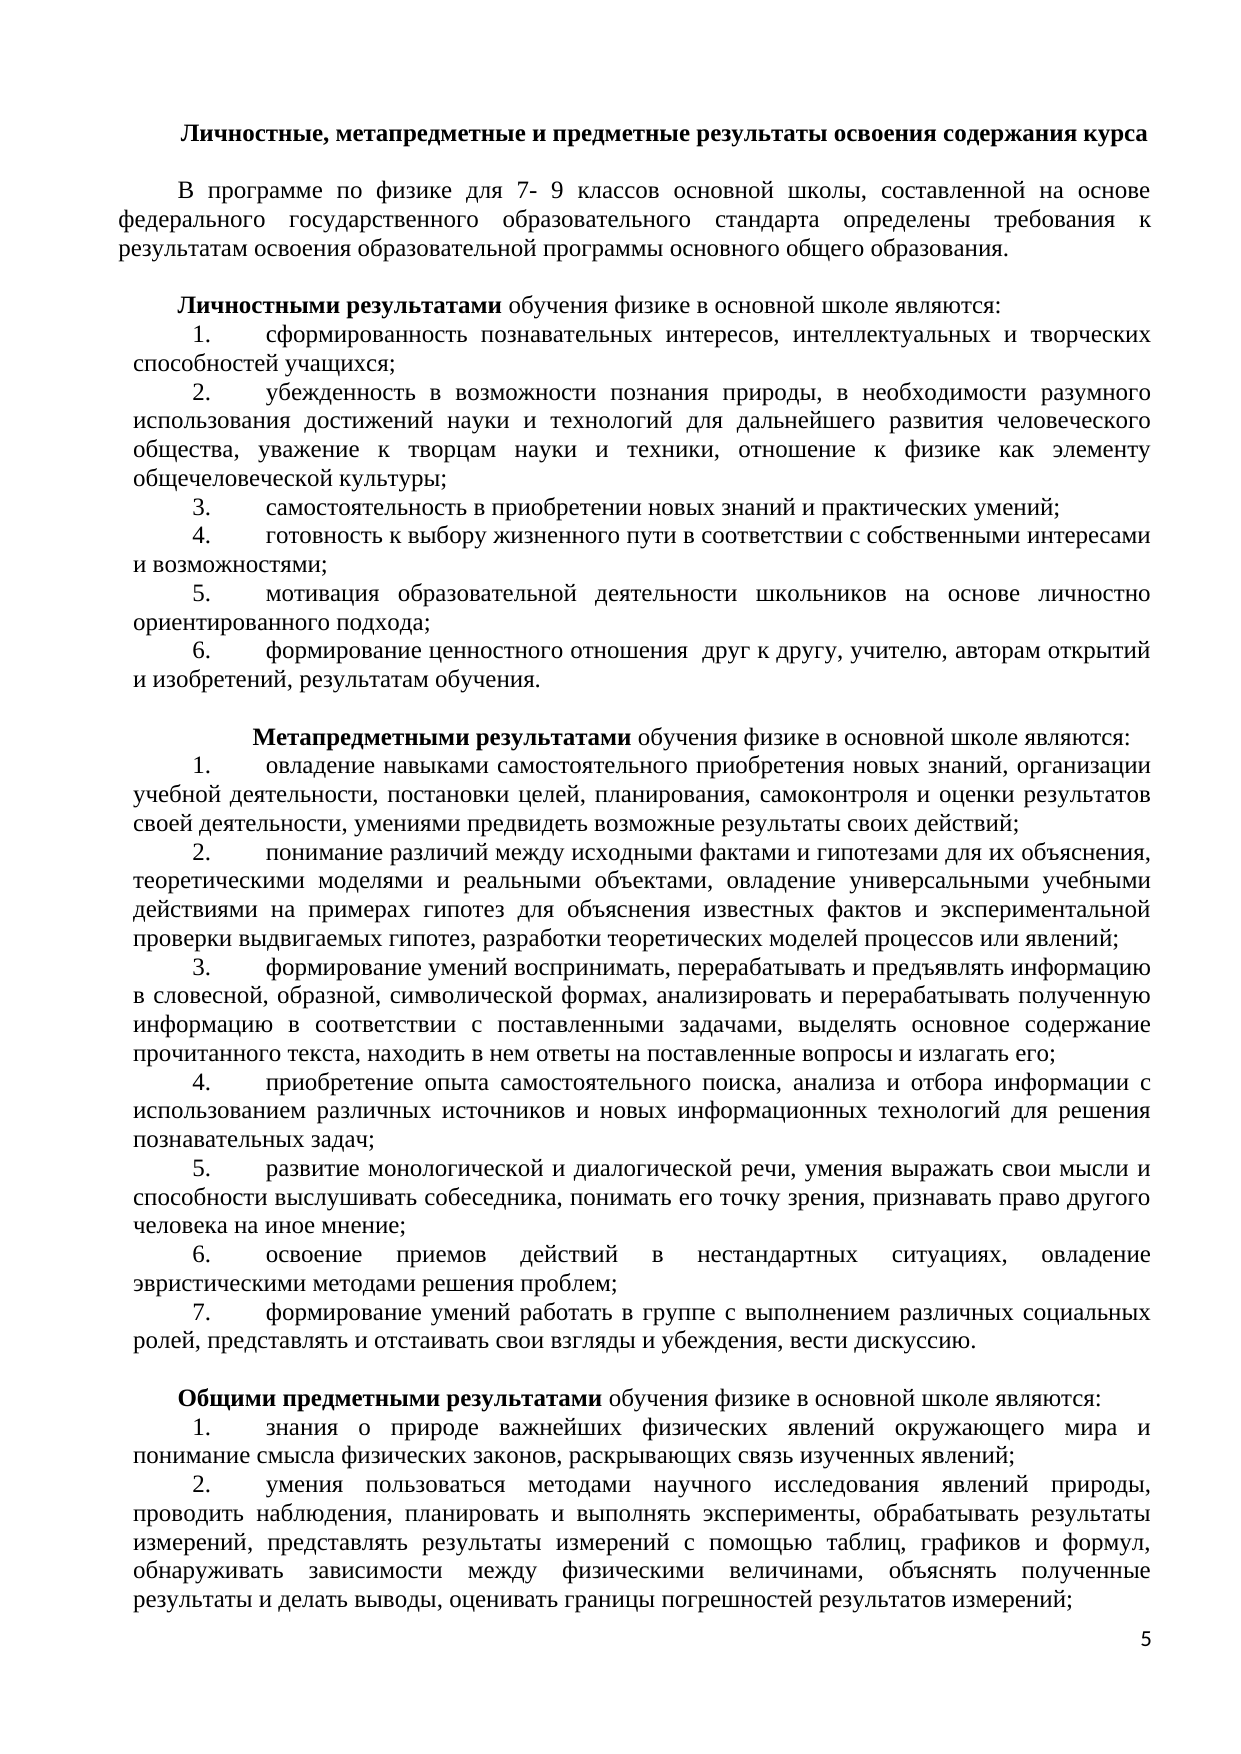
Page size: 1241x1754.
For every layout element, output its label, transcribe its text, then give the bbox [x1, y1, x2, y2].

list самостоятельность в приобретении новых знаний и практических умений; [133, 492, 1152, 521]
list овладение навыками самостоятельного приобретения новых знаний, организации учебной деятельности, постановки целей, планирования, самоконтроля и оценки результатов своей деятельности, умениями предвидеть возможные результаты своих действий; [133, 751, 1152, 837]
list освоение приемов действий в нестандартных ситуациях, овладение эвристическими методами решения проблем; [133, 1239, 1152, 1297]
text Общими предметными результатами обучения физике в основной школе являются: [118, 1383, 1152, 1412]
list сформированность познавательных интересов, интеллектуальных и творческих способностей учащихся; [133, 319, 1152, 377]
list умения пользоваться методами научного исследования явлений природы, проводить наблюдения, планировать и выполнять эксперименты, обрабатывать результаты измерений, представлять результаты измерений с помощью таблиц, графиков и формул, обнаруживать зависимости между физическими величинами, объяснять полученные результаты и делать выводы, оценивать границы погрешностей результатов измерений; [133, 1469, 1152, 1613]
list формирование умений работать в группе с выполнением различных социальных ролей, представлять и отстаивать свои взгляды и убеждения, вести дискуссию. [133, 1297, 1152, 1354]
list понимание различий между исходными фактами и гипотезами для их объяснения, теоретическими моделями и реальными объектами, овладение универсальными учебными действиями на примерах гипотез для объяснения известных фактов и экспериментальной проверки выдвигаемых гипотез, разработки теоретических моделей процессов или явлений; [133, 837, 1152, 952]
list убежденность в возможности познания природы, в необходимости разумного использования достижений науки и технологий для дальнейшего развития человеческого общества, уважение к творцам науки и техники, отношение к физике как элементу общечеловеческой культуры; [133, 377, 1152, 492]
list готовность к выбору жизненного пути в соответствии с собственными интересами и возможностями; [133, 521, 1152, 578]
list знания о природе важнейших физических явлений окружающего мира и понимание смысла физических законов, раскрывающих связь изученных явлений; [133, 1412, 1152, 1469]
list приобретение опыта самостоятельного поиска, анализа и отбора информации с использованием различных источников и новых информационных технологий для решения познавательных задач; [133, 1067, 1152, 1153]
list формирование ценностного отношения друг к другу, учителю, авторам открытий и изобретений, результатам обучения. [133, 636, 1152, 693]
text Личностными результатами обучения физике в основной школе являются: [118, 291, 1152, 319]
text Метапредметными результатами обучения физике в основной школе являются: [193, 722, 1152, 751]
list развитие монологической и диалогической речи, умения выражать свои мысли и способности выслушивать собеседника, понимать его точку зрения, признавать право другого человека на иное мнение; [133, 1153, 1152, 1239]
list мотивация образовательной деятельности школьников на основе личностно ориентированного подхода; [133, 578, 1152, 636]
text В программе по физике для 7- 9 классов основной школы, составленной на основе федерального государственного образовательного стандарта определены требования к результатам освоения образовательной программы основного общего образования. [118, 176, 1152, 262]
list формирование умений воспринимать, перерабатывать и предъявлять информацию в словесной, образной, символической формах, анализировать и перерабатывать полученную информацию в соответствии с поставленными задачами, выделять основное содержание прочитанного текста, находить в нем ответы на поставленные вопросы и излагать его; [133, 952, 1152, 1067]
text Личностные, метапредметные и предметные результаты освоения содержания курса [118, 118, 1152, 147]
